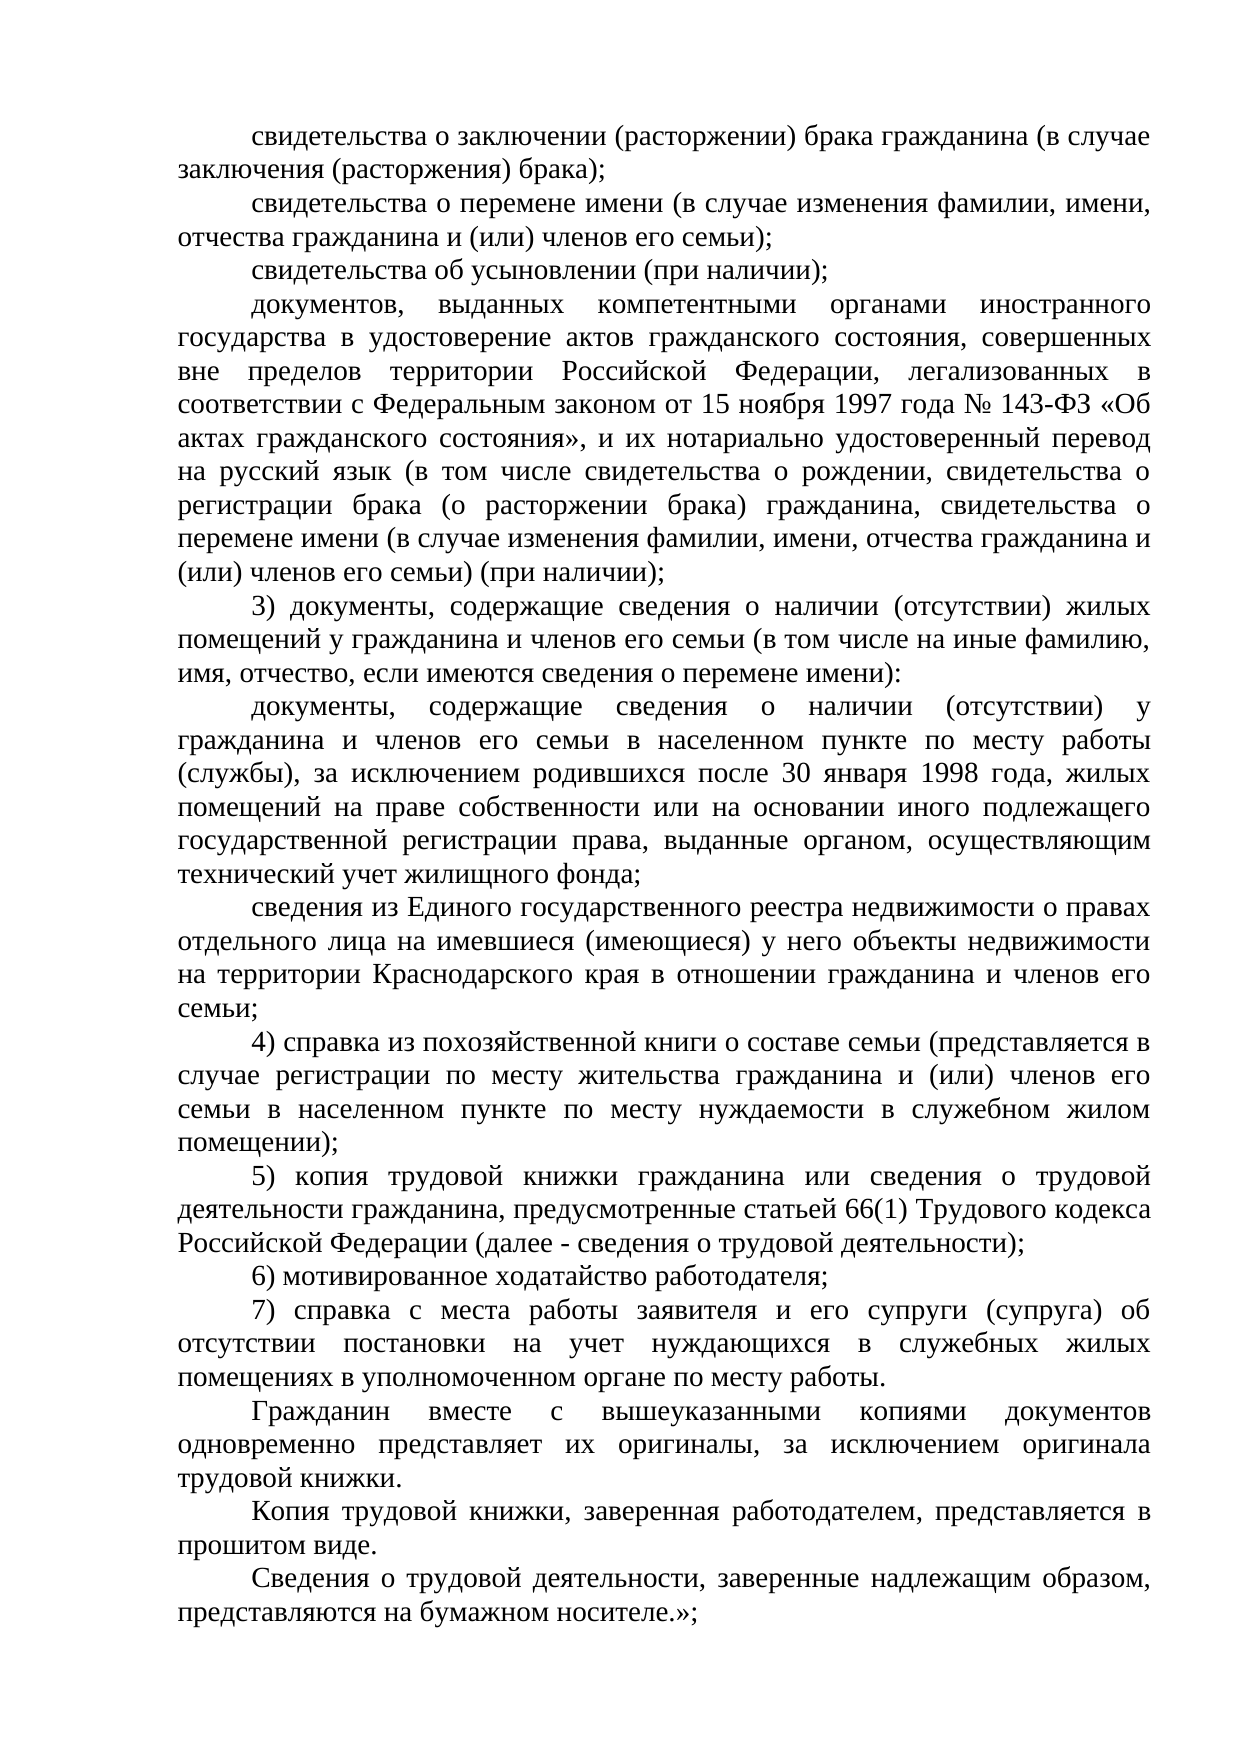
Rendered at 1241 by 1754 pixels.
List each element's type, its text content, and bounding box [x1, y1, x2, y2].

text свидетельства о перемене имени (в случае изменения фамилии, имени, отчества гражданина и (или) членов его семьи); [177, 185, 1152, 252]
text документов, выданных компетентными органами иностранного государства в удостоверение актов гражданского состояния, совершенных вне пределов территории Российской Федерации, легализованных в соответствии с Федеральным законом от 15 ноября 1997 года № 143-ФЗ «Об актах гражданского состояния», и их нотариально удостоверенный перевод на русский язык (в том числе свидетельства о рождении, свидетельства о регистрации брака (о расторжении брака) гражданина, свидетельства о перемене имени (в случае изменения фамилии, имени, отчества гражданина и (или) членов его семьи) (при наличии); [177, 286, 1152, 588]
text 6) мотивированное ходатайство работодателя; [177, 1258, 1152, 1292]
text свидетельства о заключении (расторжении) брака гражданина (в случае заключения (расторжения) брака); [177, 118, 1152, 185]
text сведения из Единого государственного реестра недвижимости о правах отдельного лица на имевшиеся (имеющиеся) у него объекты недвижимости на территории Краснодарского края в отношении гражданина и членов его семьи; [177, 889, 1152, 1024]
text 5) копия трудовой книжки гражданина или сведения о трудовой деятельности гражданина, предусмотренные статьей 66(1) Трудового кодекса Российской Федерации (далее - сведения о трудовой деятельности); [177, 1158, 1152, 1258]
text Сведения о трудовой деятельности, заверенные надлежащим образом, представляются на бумажном носителе.»; [177, 1560, 1152, 1627]
text Копия трудовой книжки, заверенная работодателем, представляется в прошитом виде. [177, 1493, 1152, 1560]
text 3) документы, содержащие сведения о наличии (отсутствии) жилых помещений у гражданина и членов его семьи (в том числе на иные фамилию, имя, отчество, если имеются сведения о перемене имени): [177, 588, 1152, 688]
text 4) справка из похозяйственной книги о составе семьи (представляется в случае регистрации по месту жительства гражданина и (или) членов его семьи в населенном пункте по месту нуждаемости в служебном жилом помещении); [177, 1024, 1152, 1158]
text Гражданин вместе с вышеуказанными копиями документов одновременно представляет их оригиналы, за исключением оригинала трудовой книжки. [177, 1393, 1152, 1493]
text свидетельства об усыновлении (при наличии); [177, 252, 1152, 286]
text документы, содержащие сведения о наличии (отсутствии) у гражданина и членов его семьи в населенном пункте по месту работы (службы), за исключением родившихся после 30 января 1998 года, жилых помещений на праве собственности или на основании иного подлежащего государственной регистрации права, выданные органом, осуществляющим технический учет жилищного фонда; [177, 688, 1152, 889]
text 7) справка с места работы заявителя и его супруги (супруга) об отсутствии постановки на учет нуждающихся в служебных жилых помещениях в уполномоченном органе по месту работы. [177, 1292, 1152, 1393]
